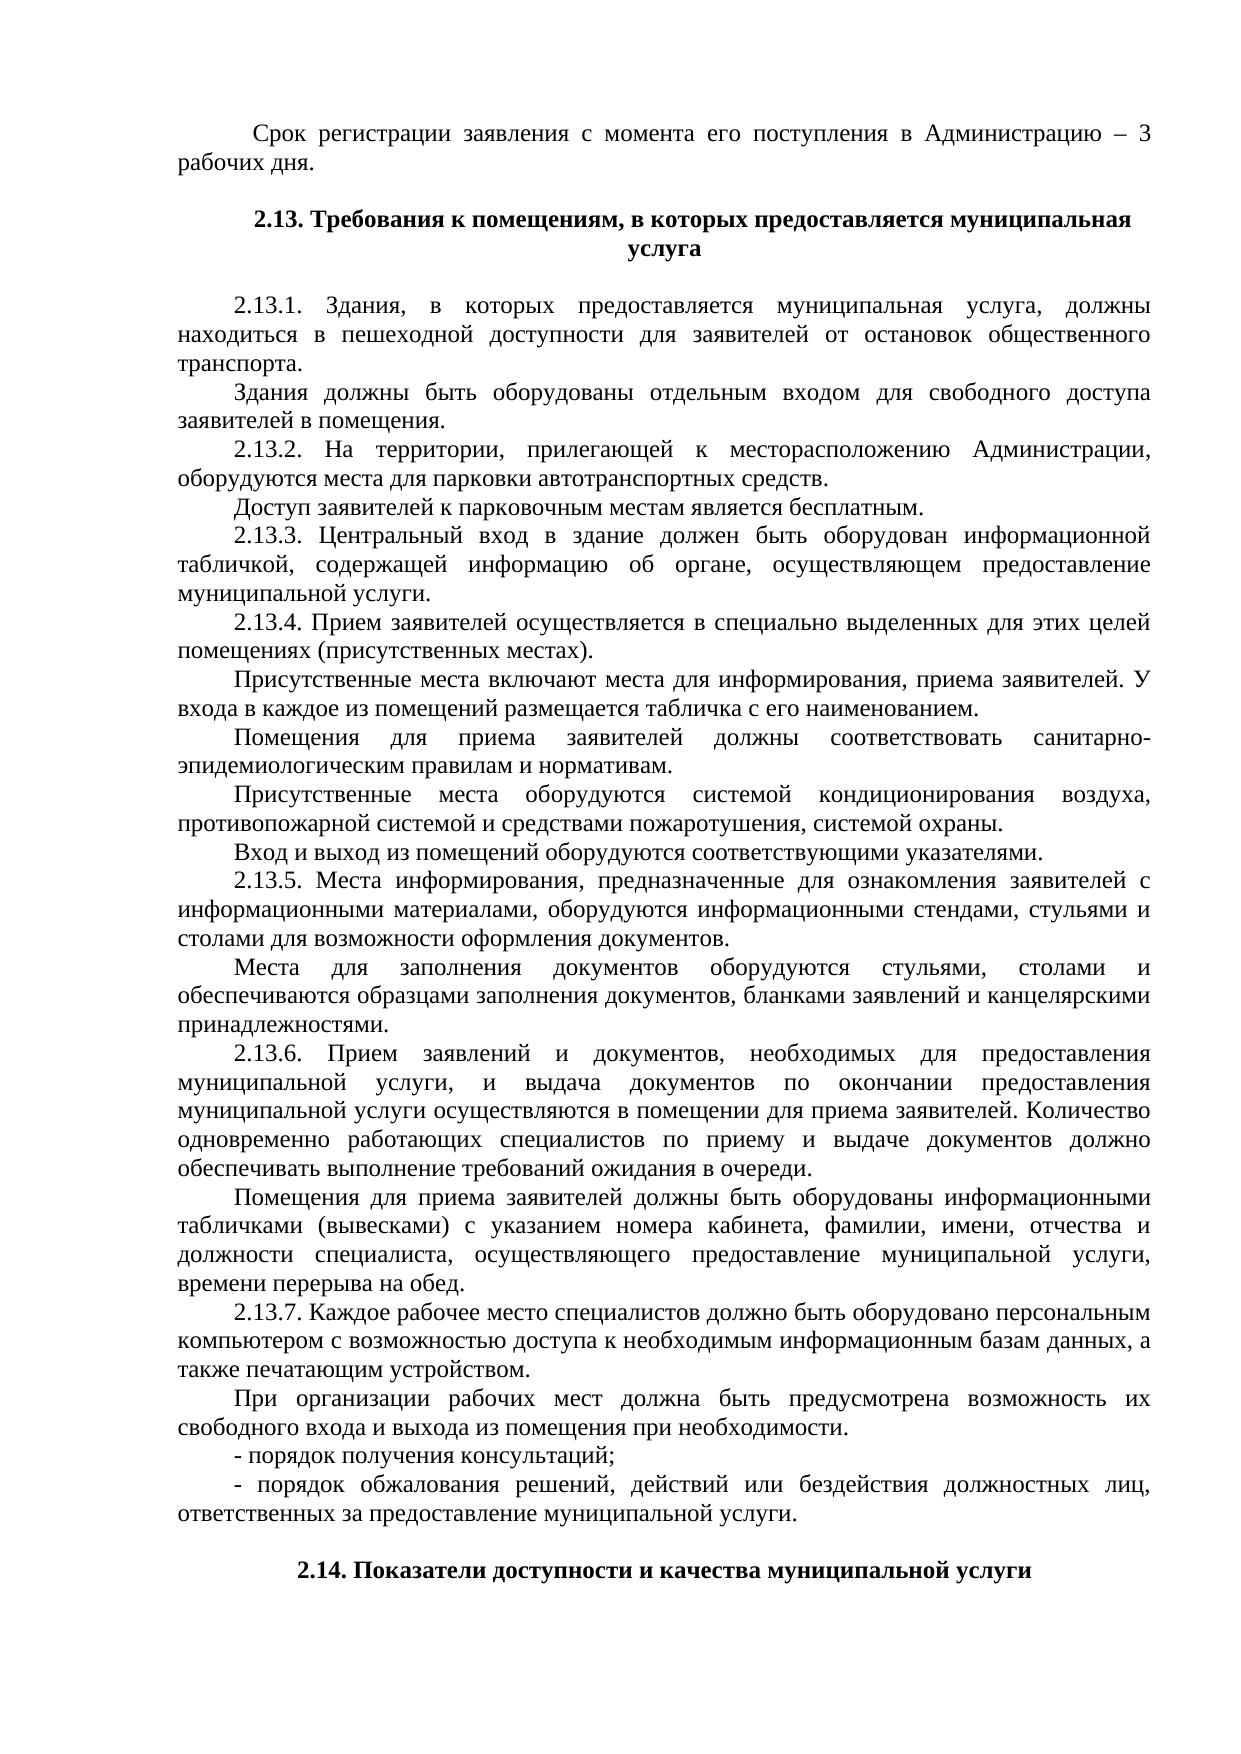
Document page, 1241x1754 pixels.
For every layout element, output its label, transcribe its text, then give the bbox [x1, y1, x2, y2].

text 2.13.1. Здания, в которых предоставляется муниципальная услуга, должны находиться в пешеходной доступности для заявителей от остановок общественного транспорта. [177, 291, 1152, 377]
text 2.14. Показатели доступности и качества муниципальной услуги [177, 1555, 1152, 1584]
text - порядок получения консультаций; [177, 1441, 1152, 1469]
text Срок регистрации заявления с момента его поступления в Администрацию – 3 рабочих дня. [177, 118, 1152, 176]
text 2.13.3. Центральный вход в здание должен быть оборудован информационной табличкой, содержащей информацию об органе, осуществляющем предоставление муниципальной услуги. [177, 521, 1152, 607]
text 2.13.4. Прием заявителей осуществляется в специально выделенных для этих целей помещениях (присутственных местах). [177, 607, 1152, 664]
text 2.13.5. Места информирования, предназначенные для ознакомления заявителей с информационными материалами, оборудуются информационными стендами, стульями и столами для возможности оформления документов. [177, 866, 1152, 952]
text Помещения для приема заявителей должны быть оборудованы информационными табличками (вывесками) с указанием номера кабинета, фамилии, имени, отчества и должности специалиста, осуществляющего предоставление муниципальной услуги, времени перерыва на обед. [177, 1182, 1152, 1297]
text 2.13.7. Каждое рабочее место специалистов должно быть оборудовано персональным компьютером с возможностью доступа к необходимым информационным базам данных, а также печатающим устройством. [177, 1297, 1152, 1383]
text 2.13.6. Прием заявлений и документов, необходимых для предоставления муниципальной услуги, и выдача документов по окончании предоставления муниципальной услуги осуществляются в помещении для приема заявителей. Количество одновременно работающих специалистов по приему и выдаче документов должно обеспечивать выполнение требований ожидания в очереди. [177, 1038, 1152, 1182]
text Присутственные места оборудуются системой кондиционирования воздуха, противопожарной системой и средствами пожаротушения, системой охраны. [177, 779, 1152, 837]
text Присутственные места включают места для информирования, приема заявителей. У входа в каждое из помещений размещается табличка с его наименованием. [177, 664, 1152, 722]
text Помещения для приема заявителей должны соответствовать санитарно-эпидемиологическим правилам и нормативам. [177, 722, 1152, 779]
text Здания должны быть оборудованы отдельным входом для свободного доступа заявителей в помещения. [177, 377, 1152, 434]
text 2.13.2. На территории, прилегающей к месторасположению Администрации, оборудуются места для парковки автотранспортных средств. [177, 434, 1152, 492]
text Вход и выход из помещений оборудуются соответствующими указателями. [177, 837, 1152, 866]
text Доступ заявителей к парковочным местам является бесплатным. [177, 492, 1152, 521]
text При организации рабочих мест должна быть предусмотрена возможность их свободного входа и выхода из помещения при необходимости. [177, 1383, 1152, 1441]
text Места для заполнения документов оборудуются стульями, столами и обеспечиваются образцами заполнения документов, бланками заявлений и канцелярскими принадлежностями. [177, 952, 1152, 1038]
text 2.13. Требования к помещениям, в которых предоставляется муниципальная услуга [177, 204, 1152, 262]
text - порядок обжалования решений, действий или бездействия должностных лиц, ответственных за предоставление муниципальной услуги. [177, 1469, 1152, 1527]
